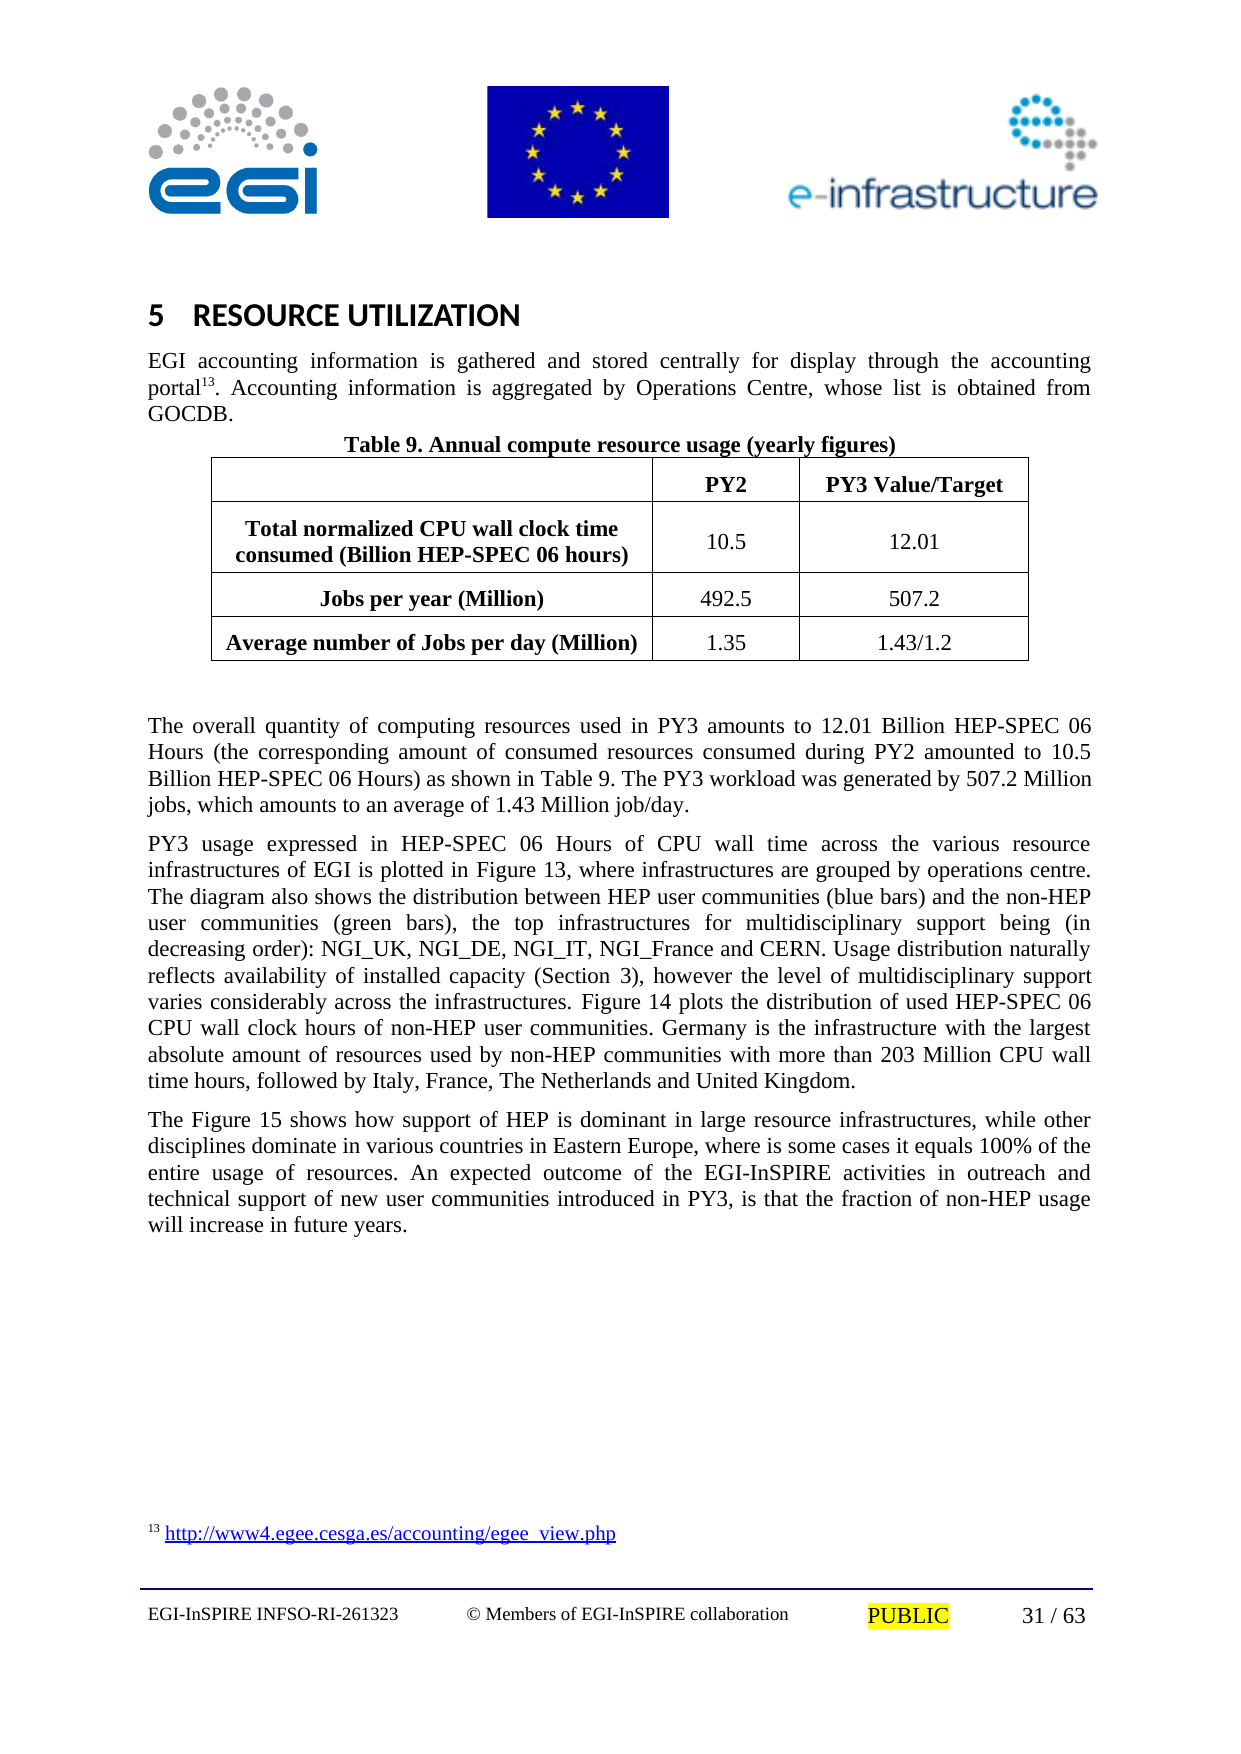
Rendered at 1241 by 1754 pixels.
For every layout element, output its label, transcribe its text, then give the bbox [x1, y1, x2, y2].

picture [487, 86, 669, 218]
table_header PY2 [653, 458, 799, 501]
table_cell 492.5 [653, 573, 799, 616]
table_header PY3 Value/Target [800, 458, 1028, 501]
text EGI accounting information is gathered and stored centrally for display through the accounting portal. Accounting information is aggregated by Operations Centre, whose list is obtained from GOCDB. [148, 347, 1092, 427]
picture [147, 86, 319, 216]
table_header [212, 458, 652, 501]
text The Figure 15 shows how support of HEP is dominant in large resource infrastructures, while other disciplines dominate in various countries in Eastern Europe, where is some cases it equals 100% of the entire usage of resources. An expected outcome of the EGI-InSPIRE activities in outreach and technical support of new user communities introduced in PY3, is that the fraction of non-HEP usage will increase in future years. [148, 1106, 1092, 1238]
table_cell 507.2 [800, 573, 1028, 616]
table_cell 10.5 [653, 502, 799, 572]
subtitle Resource Utilization [148, 294, 1092, 335]
table_cell 12.01 [800, 502, 1028, 572]
table_cell Jobs per year (Million) [212, 573, 652, 616]
text Table 9. Annual compute resource usage (yearly figures) [148, 431, 1092, 457]
table_cell 1.35 [653, 617, 799, 660]
text PY3 usage expressed in HEP-SPEC 06 Hours of CPU wall time across the various resource infrastructures of EGI is plotted in Figure 13, where infrastructures are grouped by operations centre. The diagram also shows the distribution between HEP user communities (blue bars) and the non-HEP user communities (green bars), the top infrastructures for multidisciplinary support being (in decreasing order): NGI_UK, NGI_DE, NGI_IT, NGI_France and CERN. Usage distribution naturally reflects availability of installed capacity (Section 3), however the level of multidisciplinary support varies considerably across the infrastructures. Figure 14 plots the distribution of used HEP-SPEC 06 CPU wall clock hours of non-HEP user communities. Germany is the infrastructure with the largest absolute amount of resources used by non-HEP communities with more than 203 Million CPU wall time hours, followed by Italy, France, The Netherlands and United Kingdom. [148, 830, 1092, 1093]
table_cell Average number of Jobs per day (Million) [212, 617, 652, 660]
table_cell Total normalized CPU wall clock time consumed (Billion HEP-SPEC 06 hours) [212, 502, 652, 572]
text The overall quantity of computing resources used in PY3 amounts to 12.01 Billion HEP-SPEC 06 Hours (the corresponding amount of consumed resources consumed during PY2 amounted to 10.5 Billion HEP-SPEC 06 Hours) as shown in Table 9. The PY3 workload was generated by 507.2 Million jobs, which amounts to an average of 1.43 Million job/day. [148, 712, 1092, 817]
table_cell 1.43/1.2 [800, 617, 1028, 660]
picture [781, 86, 1106, 218]
